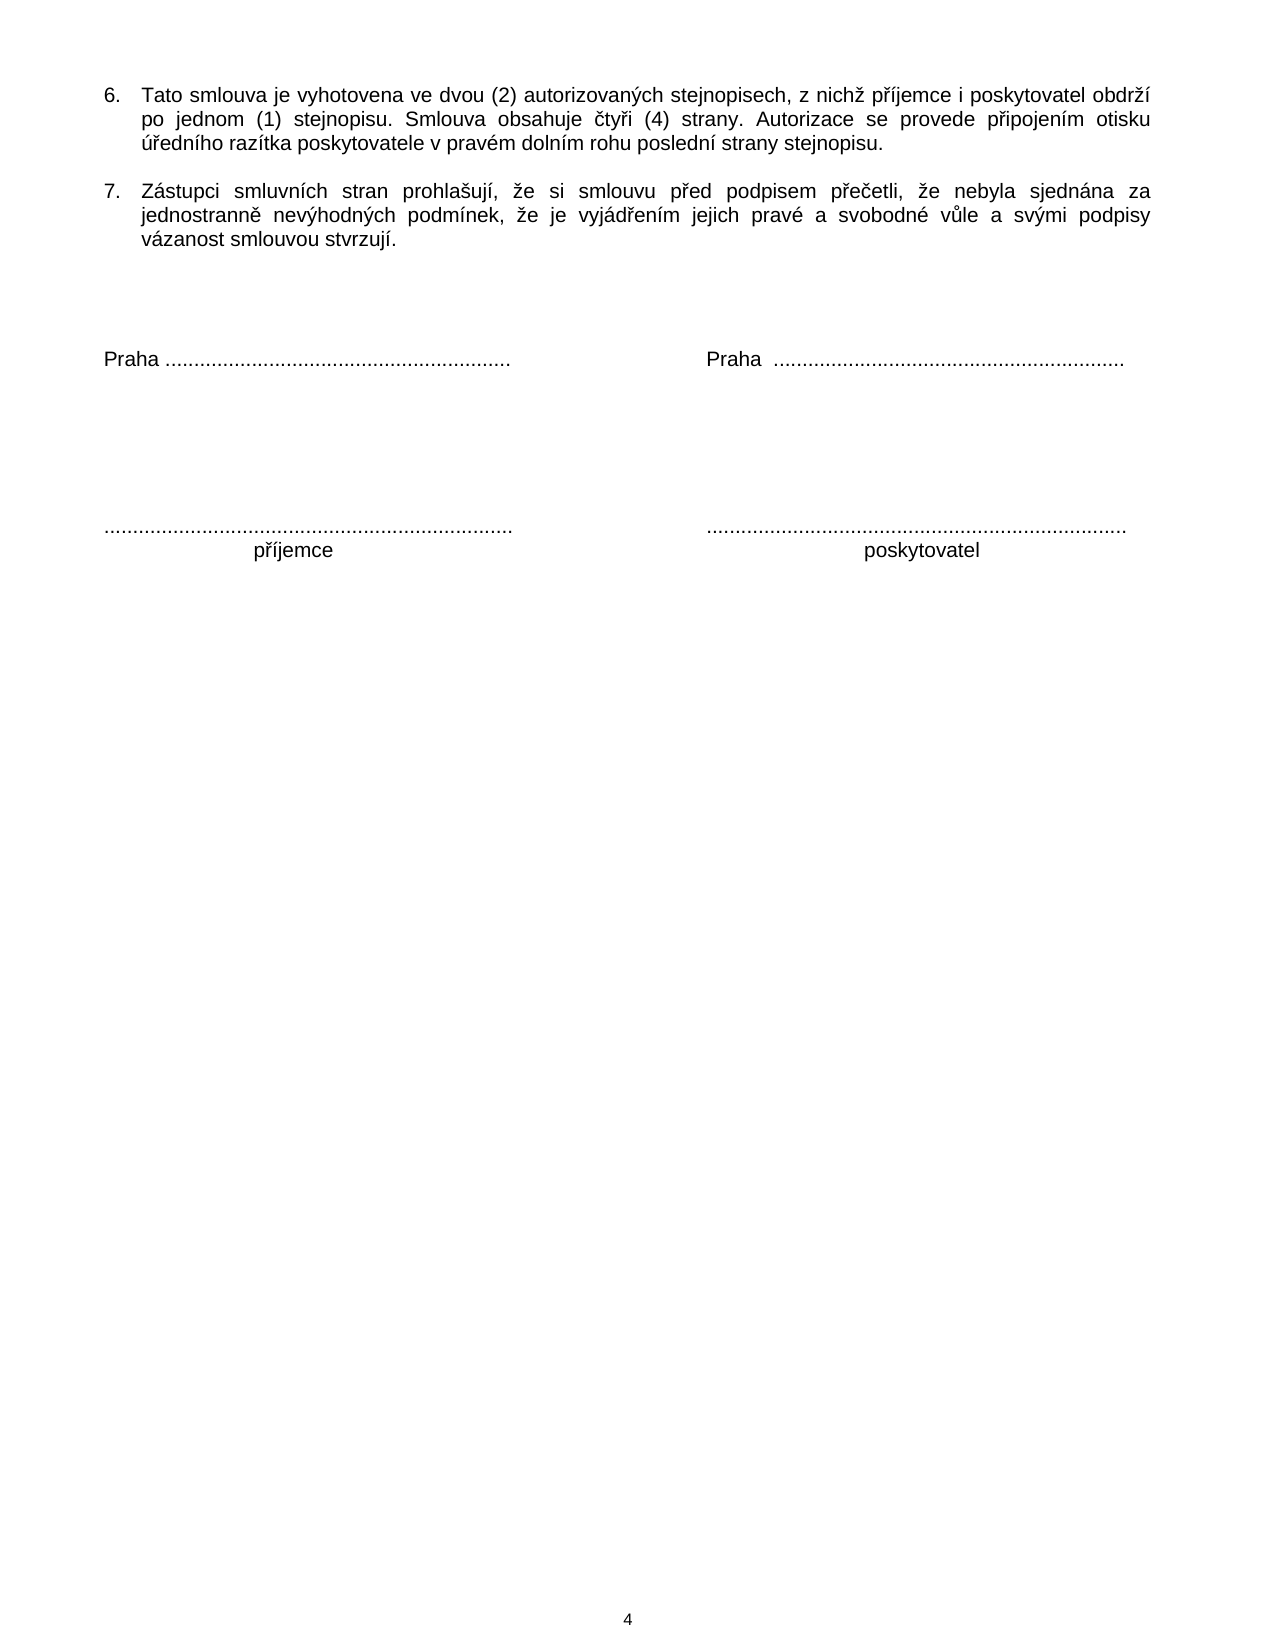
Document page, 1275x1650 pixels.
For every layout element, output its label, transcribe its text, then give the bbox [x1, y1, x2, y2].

text Praha ............................................................ Praha ............................................................. [103, 347, 1152, 394]
text příjemce poskytovatel [103, 538, 1152, 562]
text ....................................................................... ......................................................................... [103, 514, 1152, 538]
list Zástupci smluvních stran prohlašují, že si smlouvu před podpisem přečetli, že nebyla sjednána za jednostranně nevýhodných podmínek, že je vyjádřením jejich pravé a svobodné vůle a svými podpisy vázanost smlouvou stvrzují. [103, 179, 1152, 251]
list Tato smlouva je vyhotovena ve dvou (2) autorizovaných stejnopisech, z nichž příjemce i poskytovatel obdrží po jednom (1) stejnopisu. Smlouva obsahuje čtyři (4) strany. Autorizace se provede připojením otisku úředního razítka poskytovatele v pravém dolním rohu poslední strany stejnopisu. [103, 83, 1152, 155]
